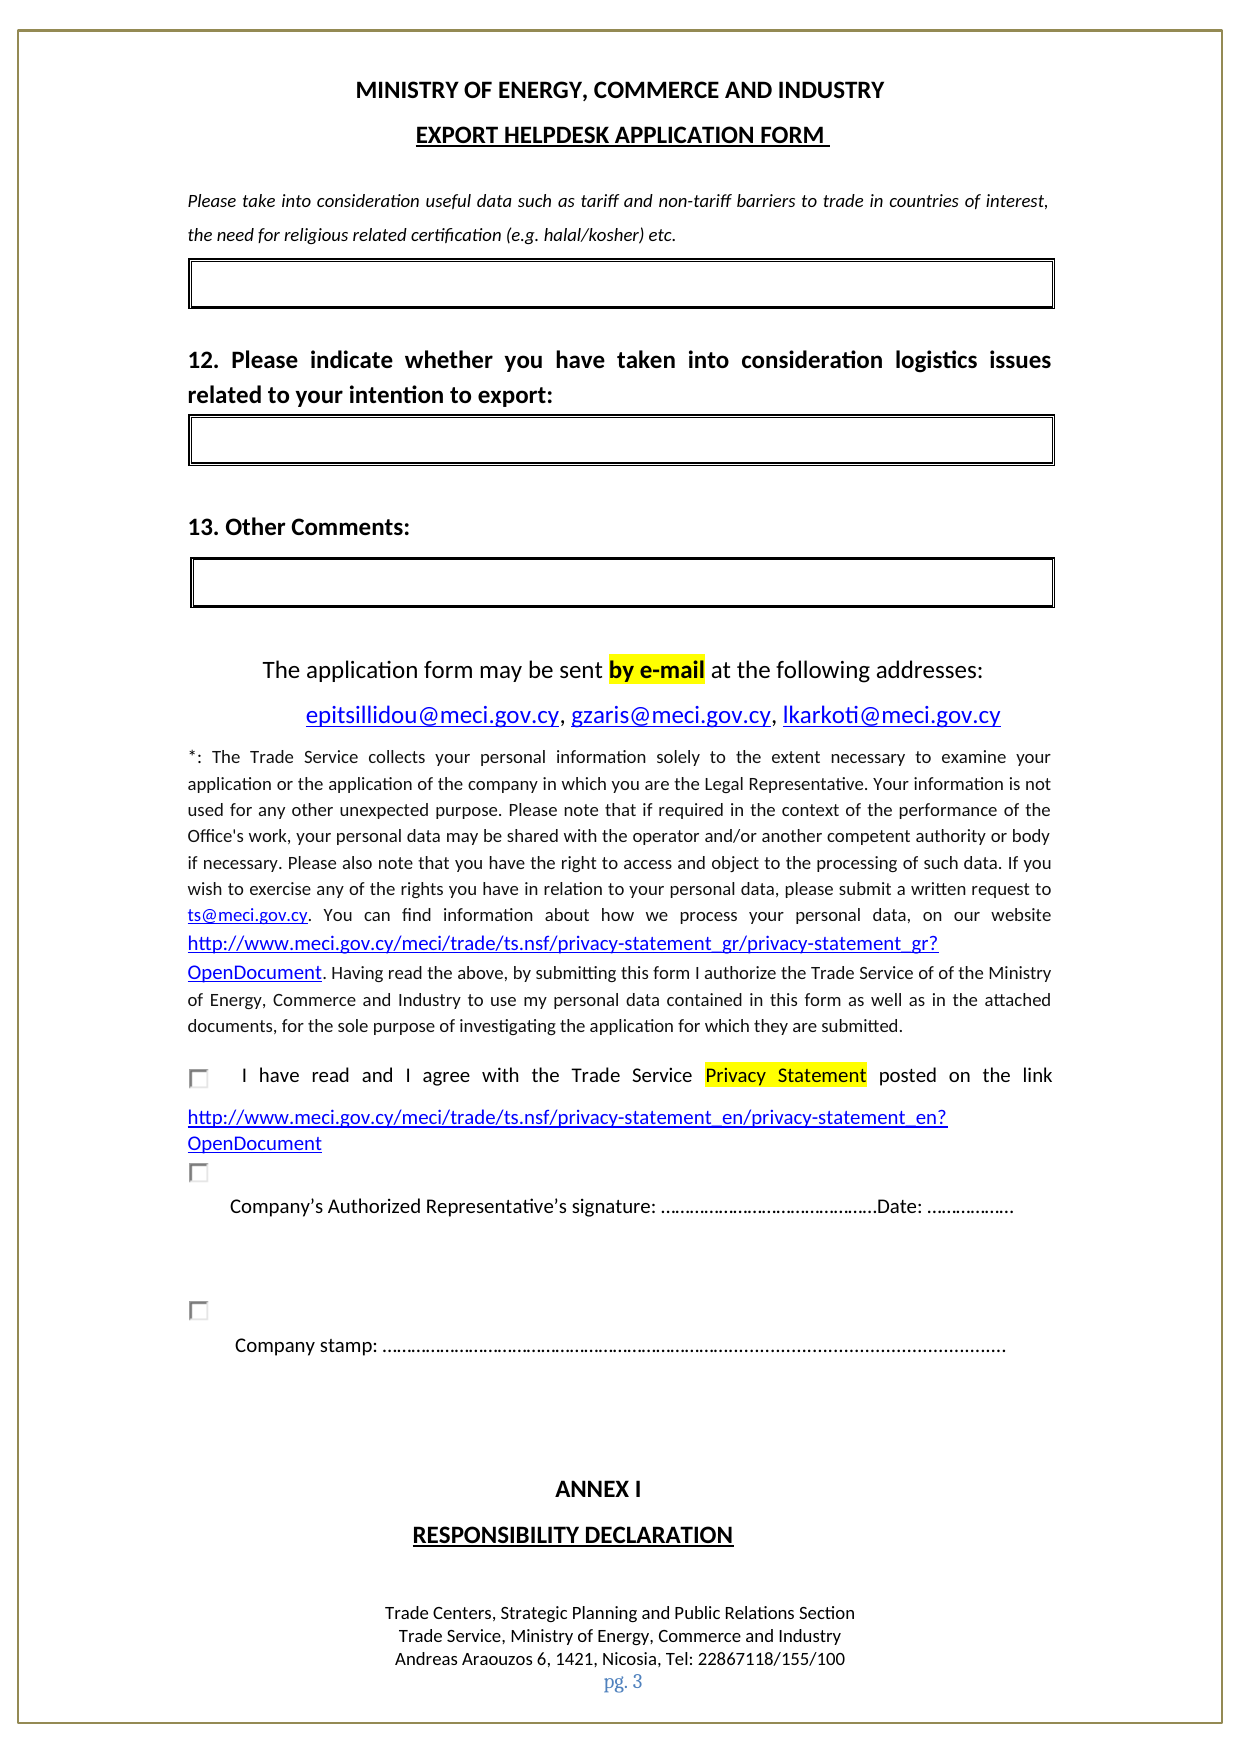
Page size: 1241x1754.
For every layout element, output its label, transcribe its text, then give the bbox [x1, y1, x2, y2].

text Company’s Authorized Representative’s signature: ………………………………………Date: ……………… [187, 1155, 1053, 1219]
list The application form may be sent by e-mail at the following addresses: [705, 654, 1053, 684]
list The application form may be sent by e-mail at the following addresses: [262, 654, 609, 684]
text 12. Please indicate whether you have taken into consideration logistics issues related to your intention to export: [187, 344, 1053, 410]
table_header [192, 418, 1052, 462]
text RESPONSIBILITY DECLARATION [337, 1519, 1053, 1549]
text I have read and I agree with the Trade Service Privacy Statement posted on the link http://www.meci.gov.cy/meci/trade/ts.nsf/privacy-statement_en/privacy-statement_en?OpenDocument [187, 1062, 1053, 1155]
text ANNEX I [187, 1473, 1053, 1504]
text *: The Trade Service collects your personal information solely to the extent necessary to examine your application or the application of the company in which you are the Legal Representative. Your information is not used for any other unexpected purpose. Please note that if required in the context of the performance of the Office's work, your personal data may be shared with the operator and/or another competent authority or body if necessary. Please also note that you have the right to access and object to the processing of such data. If you wish to exercise any of the rights you have in relation to your personal data, please submit a written request to ts@meci.gov.cy. You can find information about how we process your personal data, on our website http://www.meci.gov.cy/meci/trade/ts.nsf/privacy-statement_gr/privacy-statement_gr?OpenDocument. Having read the above, by submitting this form I authorize the Trade Service of of the Ministry of Energy, Commerce and Industry to use my personal data contained in this form as well as in the attached documents, for the sole purpose of investigating the application for which they are submitted. [187, 745, 1053, 1037]
table_header [192, 262, 1052, 306]
table_header [194, 560, 1052, 605]
text 13. Other Comments: [187, 511, 1053, 542]
text Company stamp: ………………………………………………………………..................................................... [187, 1294, 1053, 1357]
text epitsillidou@meci.gov.cy, gzaris@meci.gov.cy, lkarkoti@meci.gov.cy [306, 700, 1053, 730]
text Please take into consideration useful data such as tariff and non-tariff barriers to trade in countries of interest, the need for religious related certification (e.g. halal/kosher) etc. [187, 189, 1053, 247]
